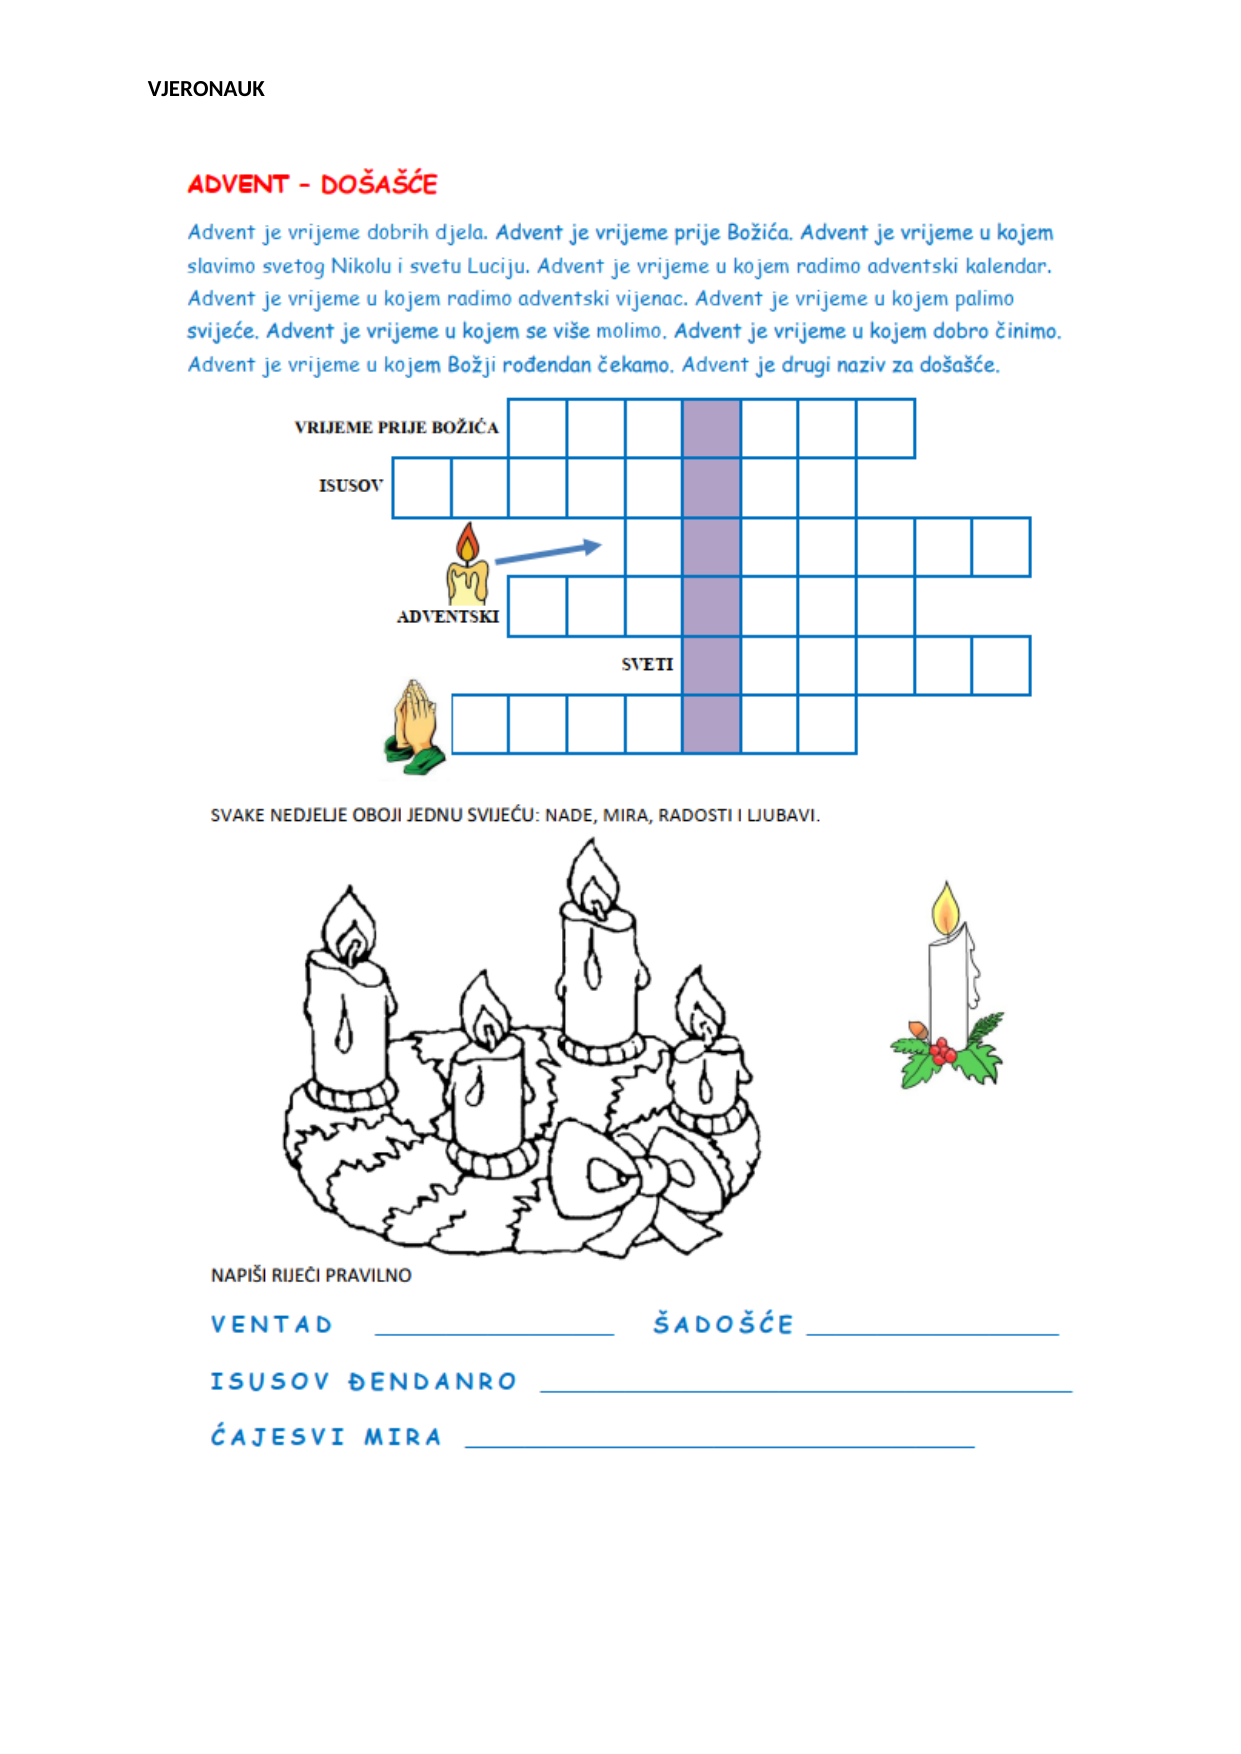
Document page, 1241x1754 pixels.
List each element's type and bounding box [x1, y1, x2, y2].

picture [147, 147, 1092, 1453]
